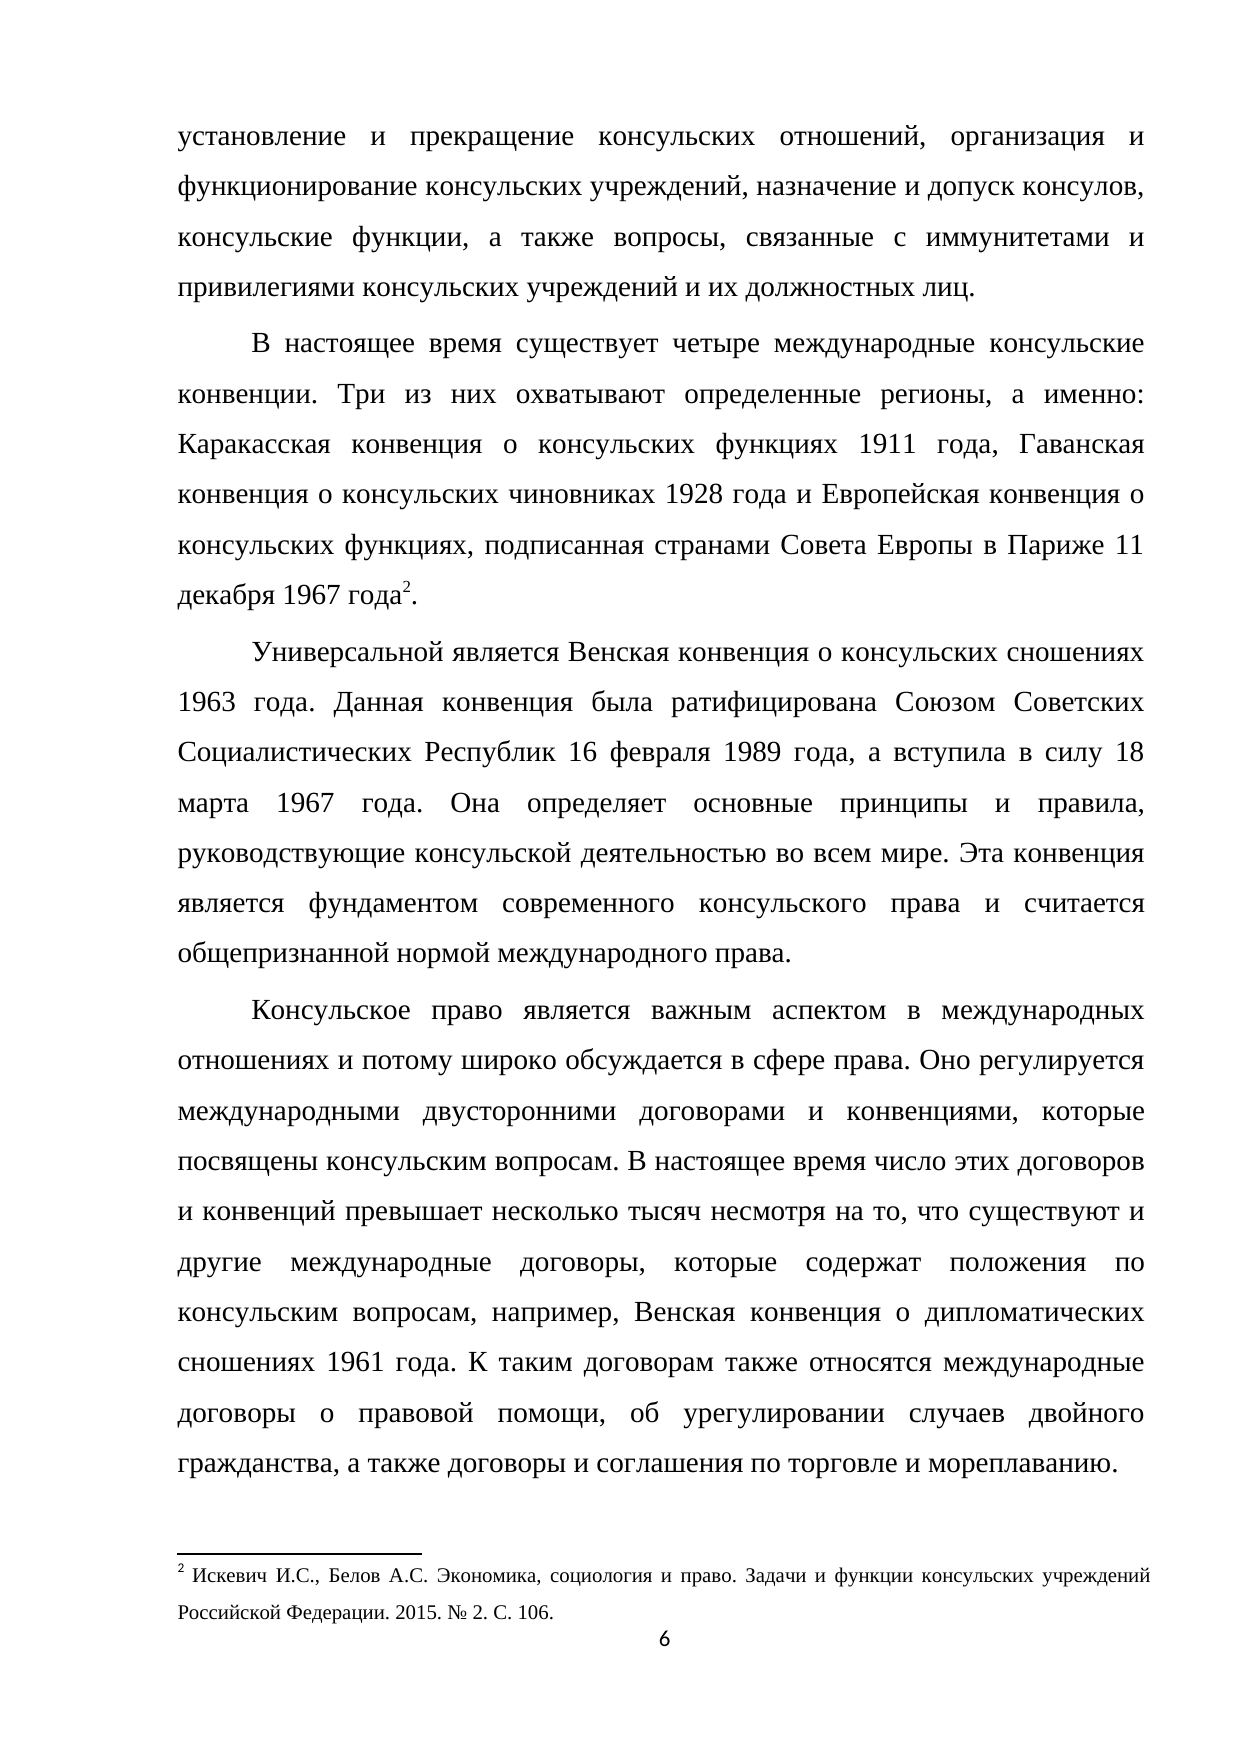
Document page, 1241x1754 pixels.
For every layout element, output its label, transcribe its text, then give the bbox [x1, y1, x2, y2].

text Консульское право является важным аспектом в международных отношениях и потому широко обсуждается в сфере права. Оно регулируется международными двусторонними договорами и конвенциями, которые посвящены консульским вопросам. В настоящее время число этих договоров и конвенций превышает несколько тысяч несмотря на то, что существуют и другие международные договоры, которые содержат положения по консульским вопросам, например, Венская конвенция о дипломатических сношениях 1961 года. К таким договорам также относятся международные договоры о правовой помощи, об урегулировании случаев двойного гражданства, а также договоры и соглашения по торговле и мореплаванию. [177, 992, 1145, 1478]
text Универсальной является Венская конвенция о консульских сношениях 1963 года. Данная конвенция была ратифицирована Союзом Советских Социалистических Республик 16 февраля 1989 года, а вступила в силу 18 марта 1967 года. Она определяет основные принципы и правила, руководствующие консульской деятельностью во всем мире. Эта конвенция является фундаментом современного консульского права и считается общепризнанной нормой международного права. [177, 634, 1145, 969]
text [177, 118, 1145, 303]
text В настоящее время существует четыре международные консульские конвенции. Три из них охватывают определенные регионы, а именно: Каракасская конвенция о консульских функциях 1911 года, Гаванская конвенция о консульских чиновниках 1928 года и Европейская конвенция о консульских функциях, подписанная странами Совета Европы в Париже 11 декабря 1967 года. [177, 326, 1145, 611]
